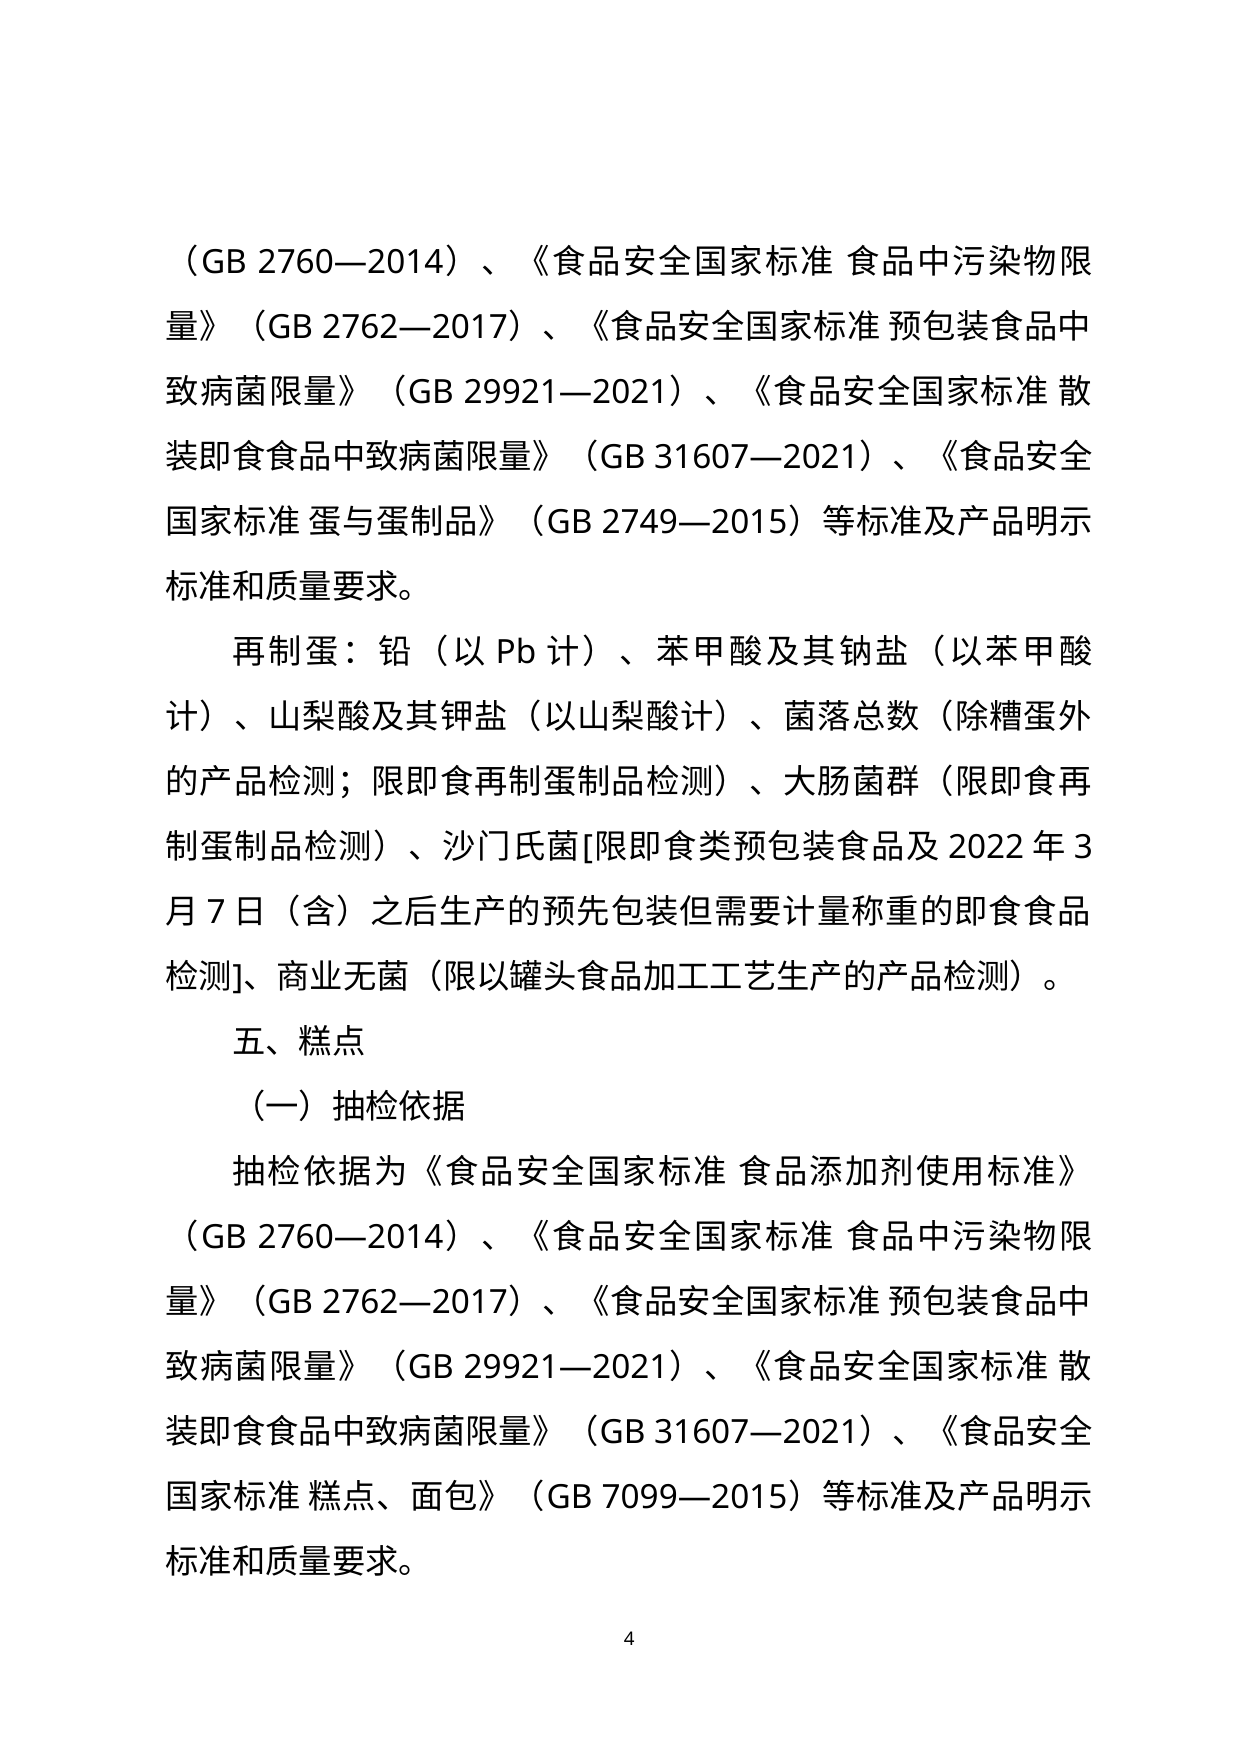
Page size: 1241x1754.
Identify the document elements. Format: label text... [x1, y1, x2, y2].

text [165, 227, 1093, 617]
text 五、糕点 [165, 1007, 1093, 1072]
text 抽检依据为《食品安全国家标准 食品添加剂使用标准》（GB 2760—2014）、《食品安全国家标准 食品中污染物限量》（GB 2762—2017）、《食品安全国家标准 预包装食品中致病菌限量》（GB 29921—2021）、《食品安全国家标准 散装即食食品中致病菌限量》（GB 31607—2021）、《食品安全国家标准 糕点、面包》（GB 7099—2015）等标准及产品明示标准和质量要求。 [165, 1137, 1093, 1592]
text 再制蛋：铅（以Pb计）、苯甲酸及其钠盐（以苯甲酸计）、山梨酸及其钾盐（以山梨酸计）、菌落总数（除糟蛋外的产品检测；限即食再制蛋制品检测）、大肠菌群（限即食再制蛋制品检测）、沙门氏菌[限即食类预包装食品及2022年3月7日（含）之后生产的预先包装但需要计量称重的即食食品检测]、商业无菌（限以罐头食品加工工艺生产的产品检测）。 [165, 617, 1093, 1007]
text （一）抽检依据 [165, 1072, 1093, 1137]
